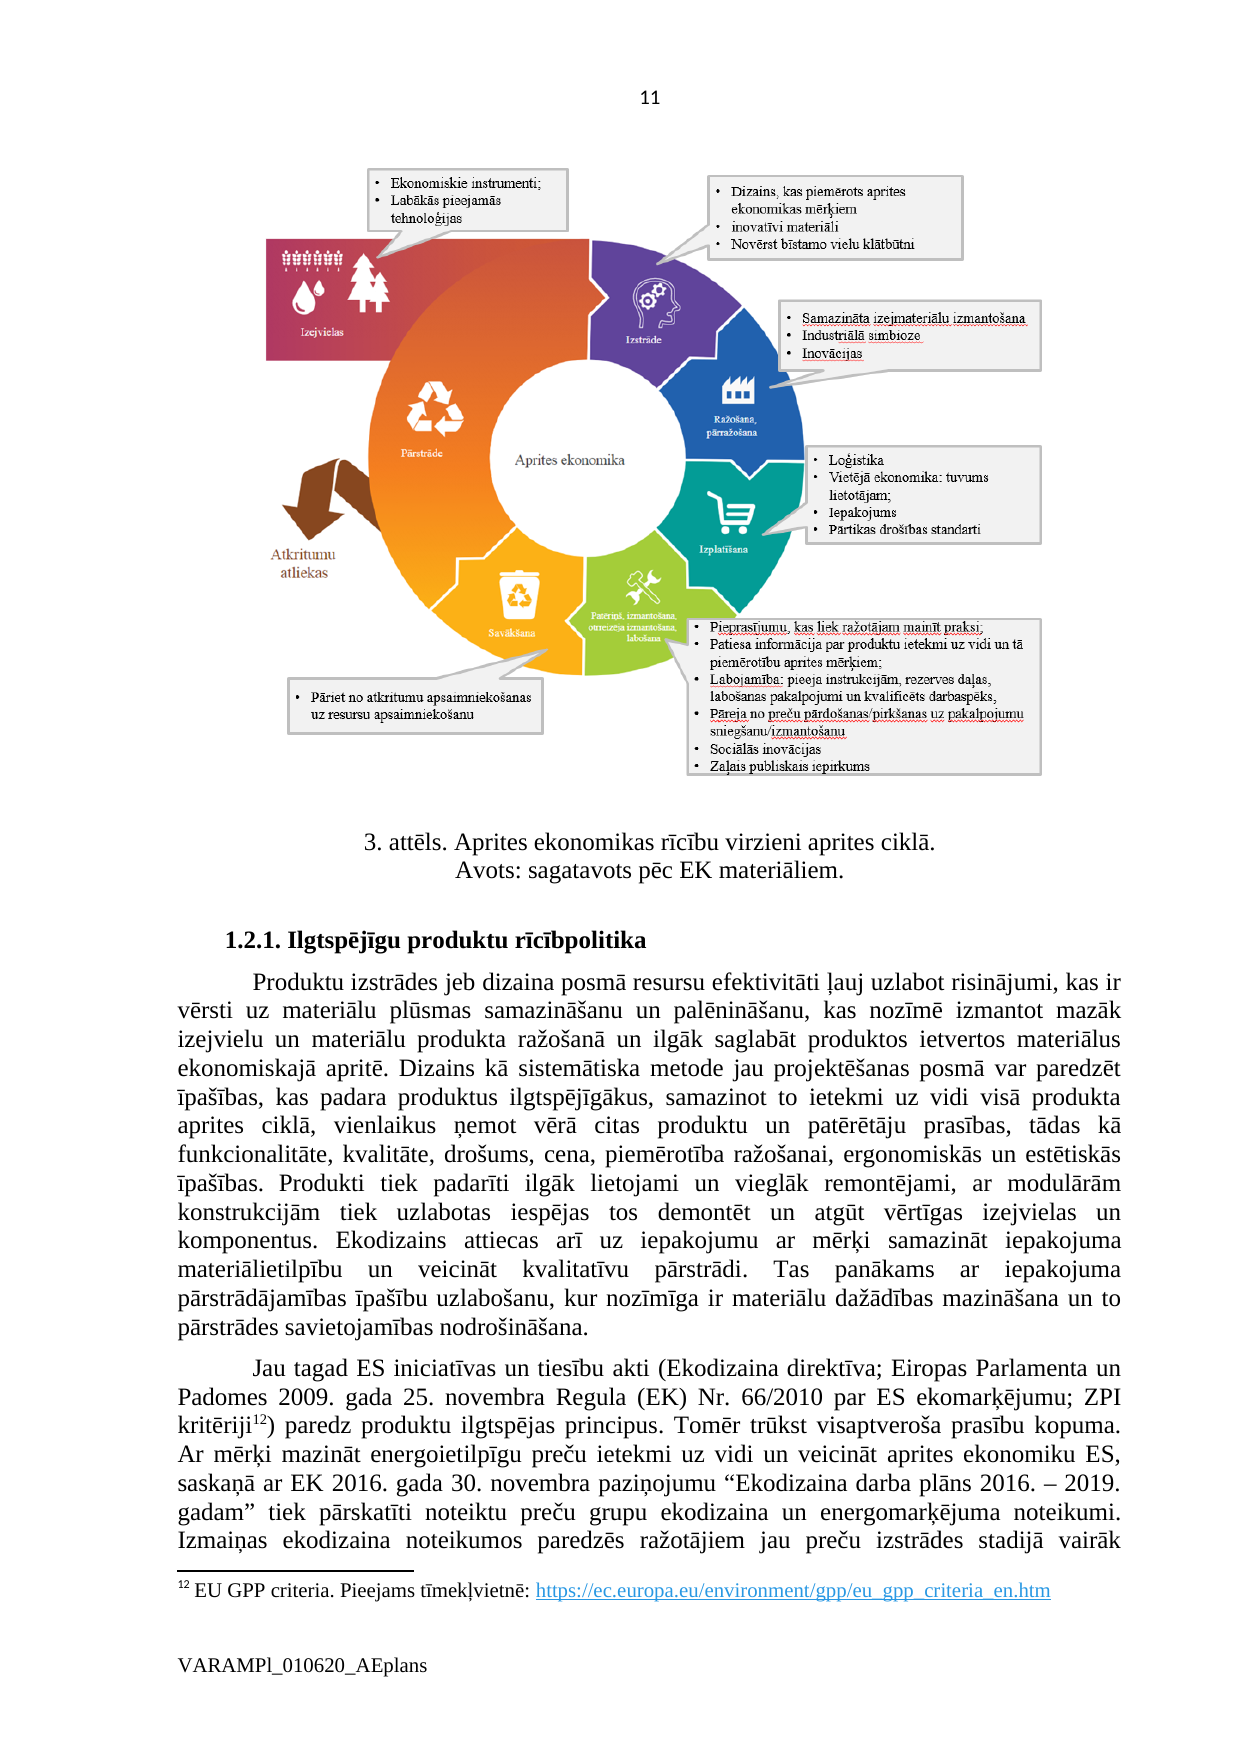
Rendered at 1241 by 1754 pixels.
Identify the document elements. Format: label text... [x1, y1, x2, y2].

text Avots: sagatavots pēc EK materiāliem. [177, 856, 1122, 884]
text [177, 1353, 1122, 1554]
subtitle 1.2.1. Ilgtspējīgu produktu rīcībpolitika [224, 926, 1122, 954]
text 3. attēls. Aprites ekonomikas rīcību virzieni aprites ciklā. [177, 827, 1122, 856]
text Produktu izstrādes jeb dizaina posmā resursu efektivitāti ļauj uzlabot risinājumi, kas ir vērsti uz materiālu plūsmas samazināšanu un palēnināšanu, kas nozīmē izmantot mazāk izejvielu un materiālu produkta ražošanā un ilgāk saglabāt produktos ietvertos materiālus ekonomiskajā apritē. Dizains kā sistemātiska metode jau projektēšanas posmā var paredzēt īpašības, kas padara produktus ilgtspējīgākus, samazinot to ietekmi uz vidi visā produkta aprites ciklā, vienlaikus ņemot vērā citas produktu un patērētāju prasības, tādas kā funkcionalitāte, kvalitāte, drošums, cena, piemērotība ražošanai, ergonomiskās un estētiskās īpašības. Produkti tiek padarīti ilgāk lietojami un vieglāk remontējami, ar modulārām konstrukcijām tiek uzlabotas iespējas tos demontēt un atgūt vērtīgas izejvielas un komponentus. Ekodizains attiecas arī uz iepakojumu ar mērķi samazināt iepakojuma materiālietilpību un veicināt kvalitatīvu pārstrādi. Tas panākams ar iepakojuma pārstrādājamības īpašību uzlabošanu, kur nozīmīga ir materiālu dažādības mazināšana un to pārstrādes savietojamības nodrošināšana. [177, 967, 1122, 1341]
picture [254, 152, 1046, 779]
